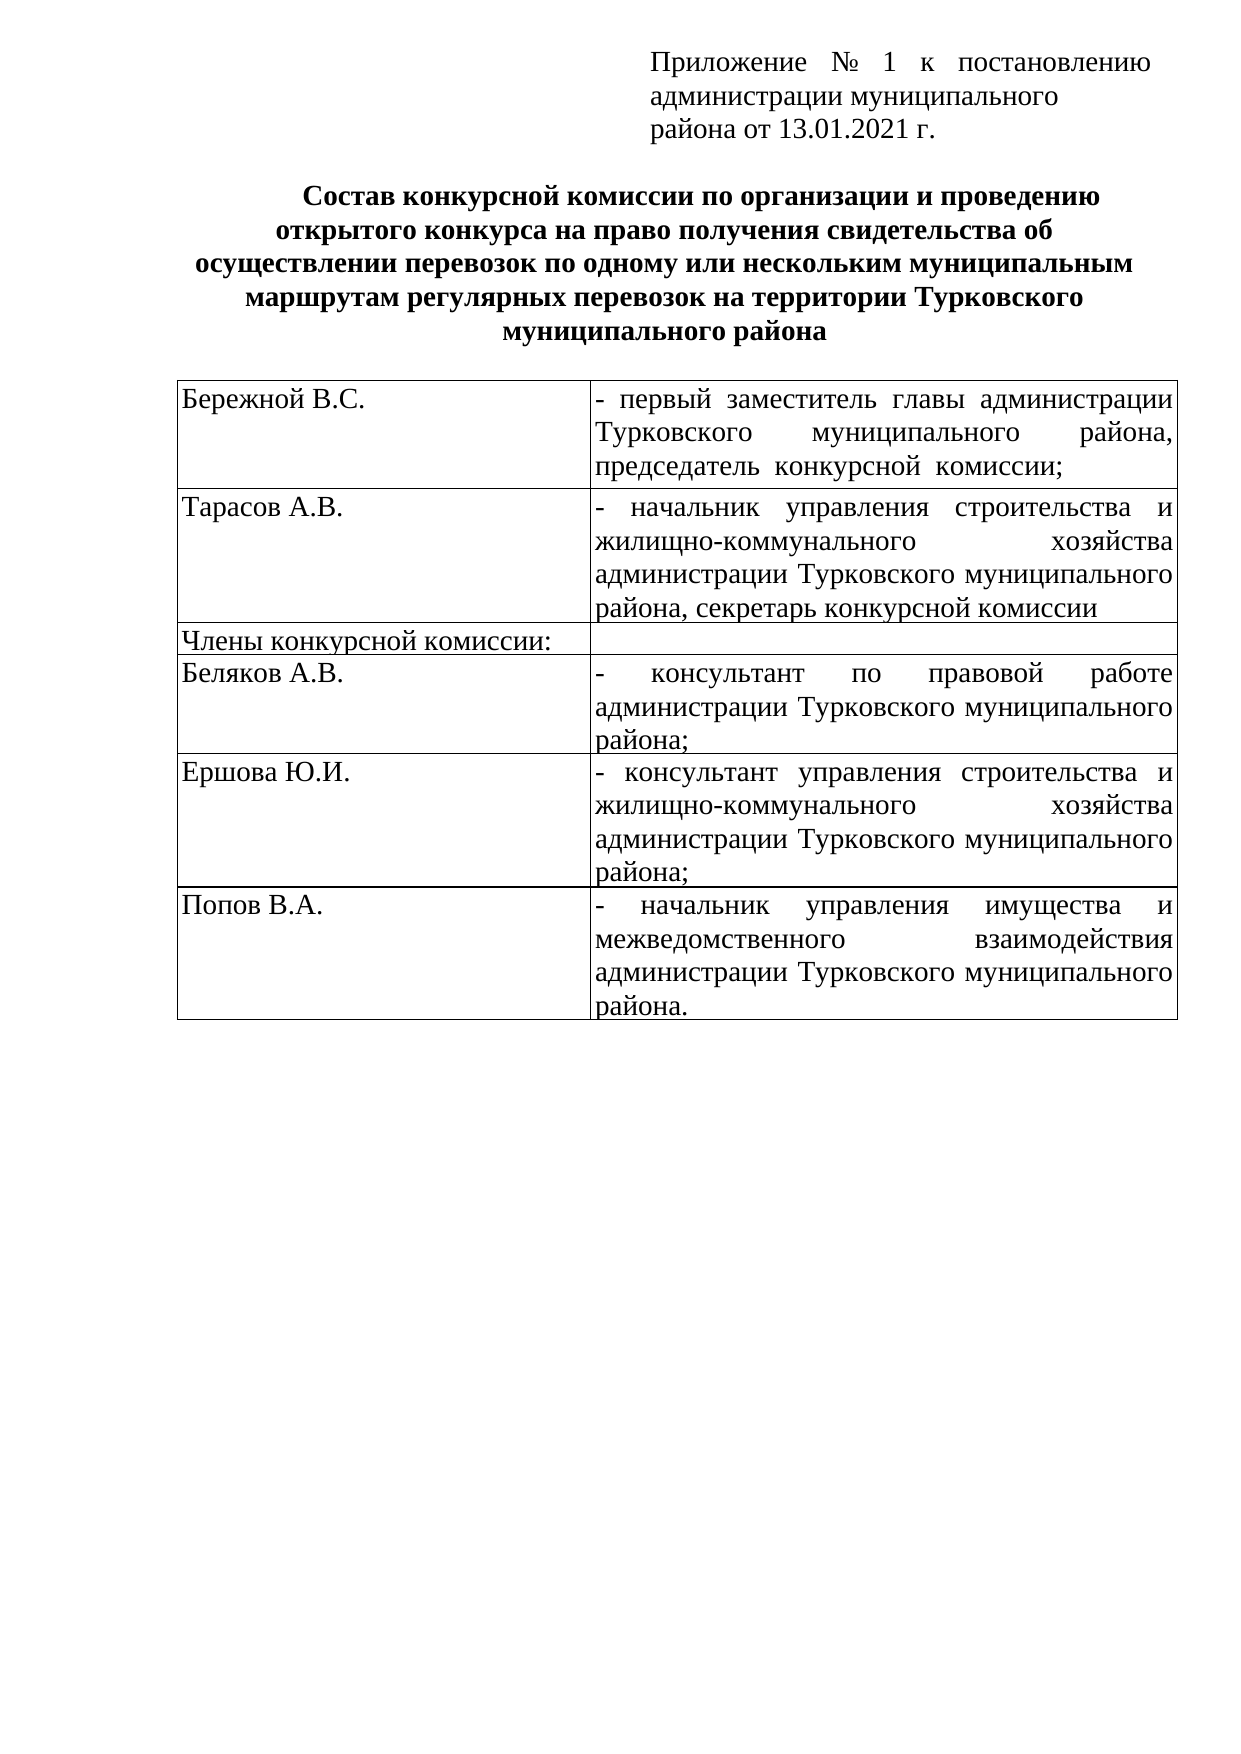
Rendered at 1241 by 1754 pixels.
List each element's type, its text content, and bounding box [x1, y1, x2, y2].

table_header Бережной В.С. [178, 381, 590, 488]
table_cell Члены конкурсной комиссии: [178, 623, 590, 654]
table_cell Попов В.А. [178, 888, 590, 1019]
table_cell Тарасов А.В. [178, 489, 590, 622]
table_cell Ершова Ю.И. [178, 754, 590, 886]
table_cell Беляков А.В. [178, 655, 590, 753]
text Состав конкурсной комиссии по организации и проведению открытого конкурса на право получения свидетельства об осуществлении перевозок по одному или нескольким муниципальным маршрутам регулярных перевозок на территории Турковского муниципального района [177, 178, 1152, 346]
table_cell - консультант по правовой работе администрации Турковского муниципального района; [591, 655, 1177, 753]
table_cell - консультант управления строительства и жилищно-коммунального хозяйства администрации Турковского муниципального района; [591, 754, 1177, 886]
text Приложение № 1 к постановлению администрации муниципального [650, 44, 1152, 111]
table_cell [591, 623, 1177, 654]
table_header - первый заместитель главы администрации Турковского муниципального района, председатель конкурсной комиссии; [591, 381, 1177, 488]
table_cell - начальник управления имущества и межведомственного взаимодействия администрации Турковского муниципального района. [591, 888, 1177, 1019]
text района от 13.01.2021 г. [650, 111, 1152, 145]
table_cell - начальник управления строительства и жилищно-коммунального хозяйства администрации Турковского муниципального района, секретарь конкурсной комиссии [591, 489, 1177, 622]
